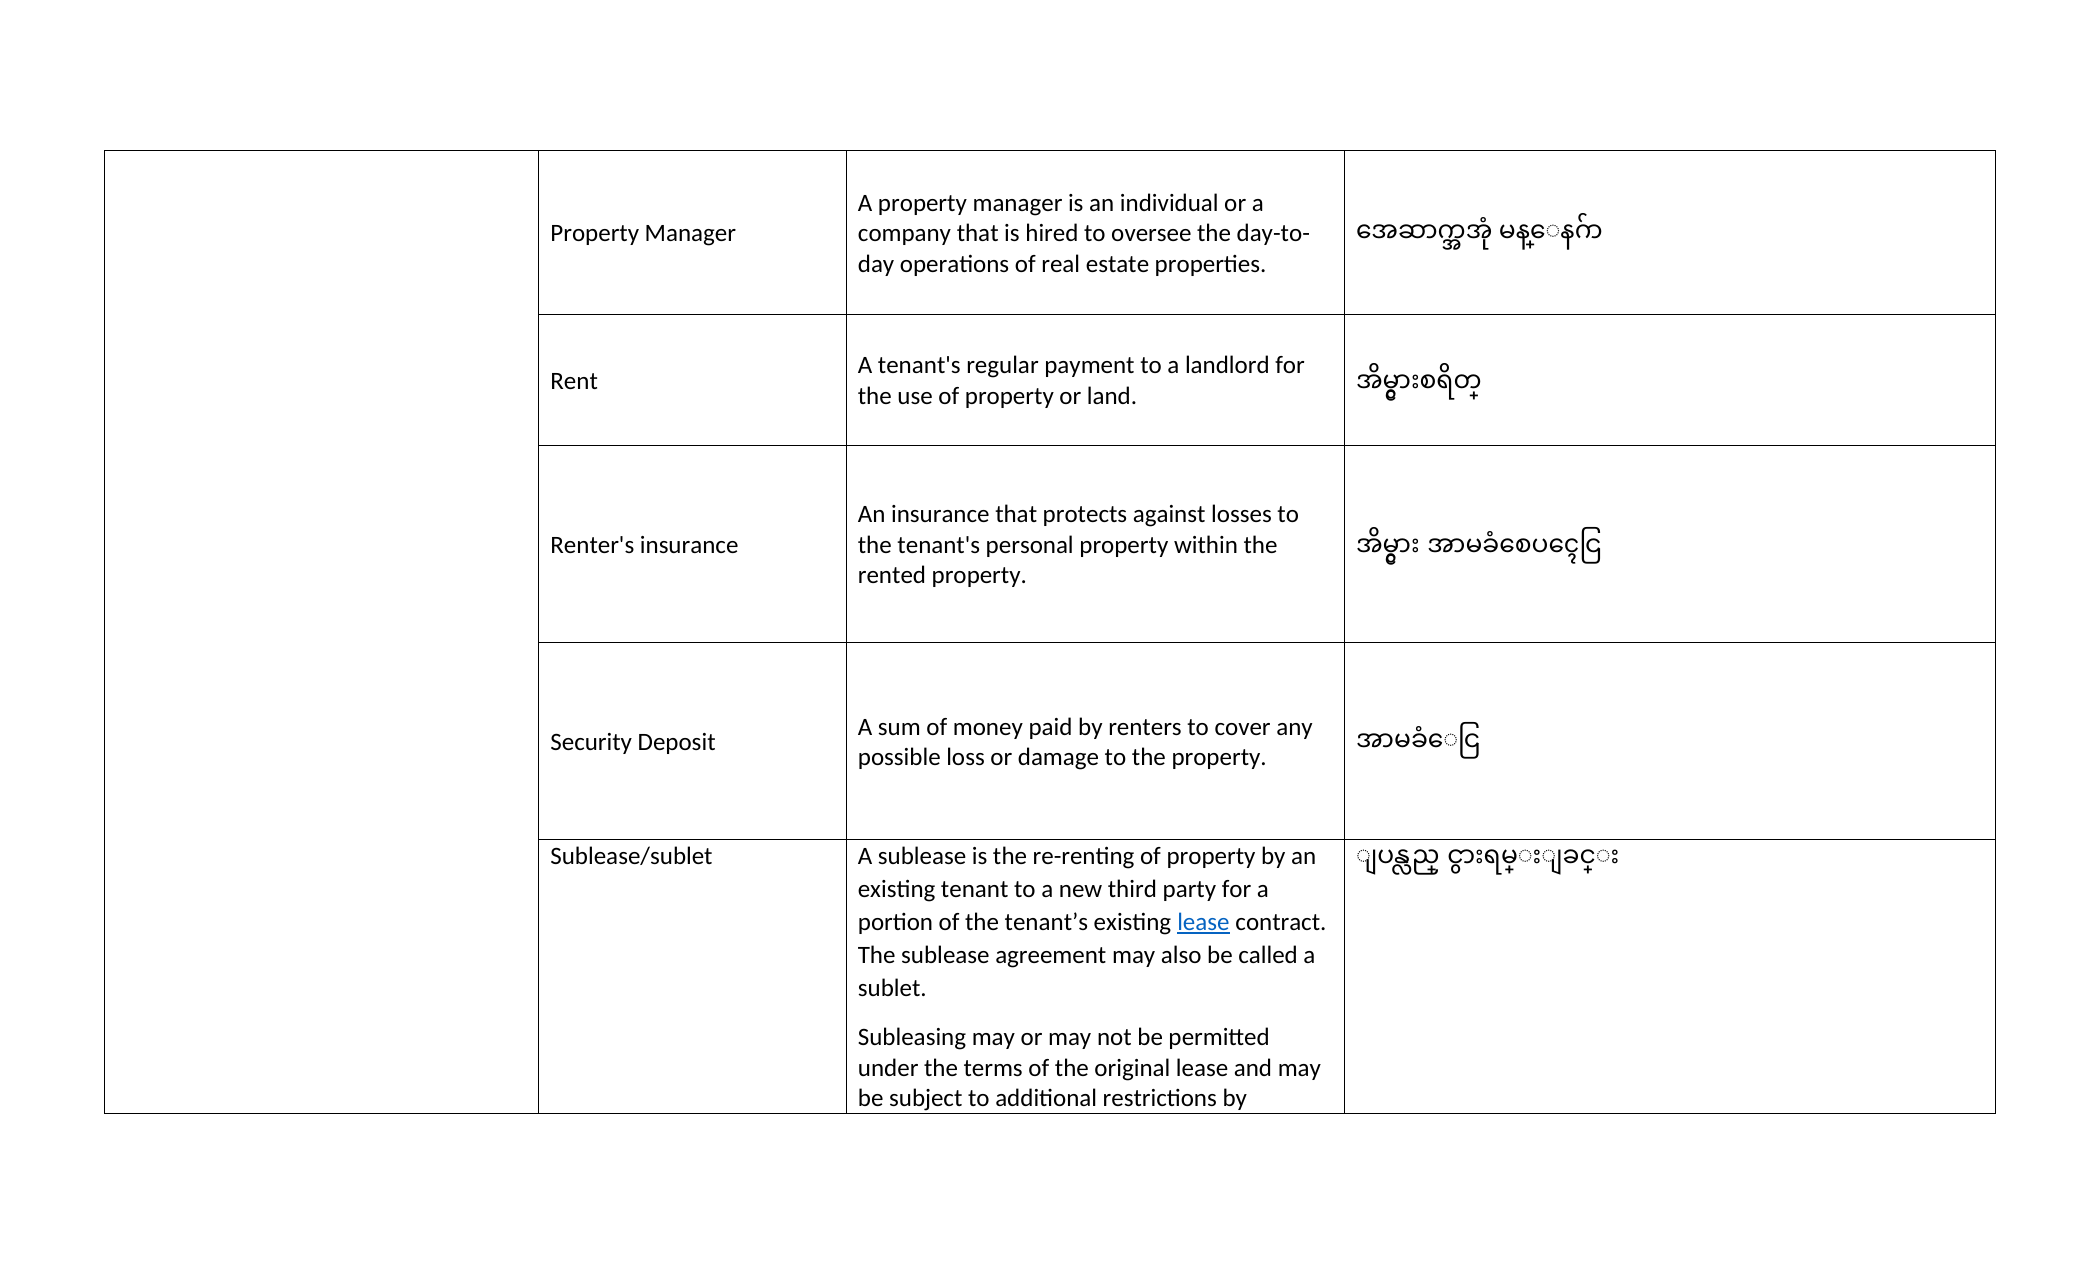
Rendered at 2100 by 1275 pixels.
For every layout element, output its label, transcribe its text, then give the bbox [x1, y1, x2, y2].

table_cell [1345, 840, 1995, 1113]
table_cell An insurance that protects against losses to the tenant's personal property within the rented property. [847, 446, 1344, 642]
table_cell အေဆာက္အအုံ မန္ေနဂ်ာ [1345, 151, 1995, 314]
table_cell အိမ္ငွား အာမခံစေပၚေငြ [1345, 446, 1995, 642]
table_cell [847, 840, 1344, 1113]
table_cell A tenant's regular payment to a landlord for the use of property or land. [847, 315, 1344, 445]
table_cell Rent [539, 315, 846, 445]
table_cell A property manager is an individual or a company that is hired to oversee the day-to-day operations of real estate properties. [847, 151, 1344, 314]
table_cell Sublease/sublet [539, 840, 846, 1113]
table_cell Security Deposit [539, 643, 846, 839]
table_cell Property Manager [539, 151, 846, 314]
table_cell အာမခံေငြ [1345, 643, 1995, 839]
table_cell Renter's insurance [539, 446, 846, 642]
table_cell A sum of money paid by renters to cover any possible loss or damage to the property. [847, 643, 1344, 839]
table_cell အိမ္ငွားစရိတ္ [1345, 315, 1995, 445]
